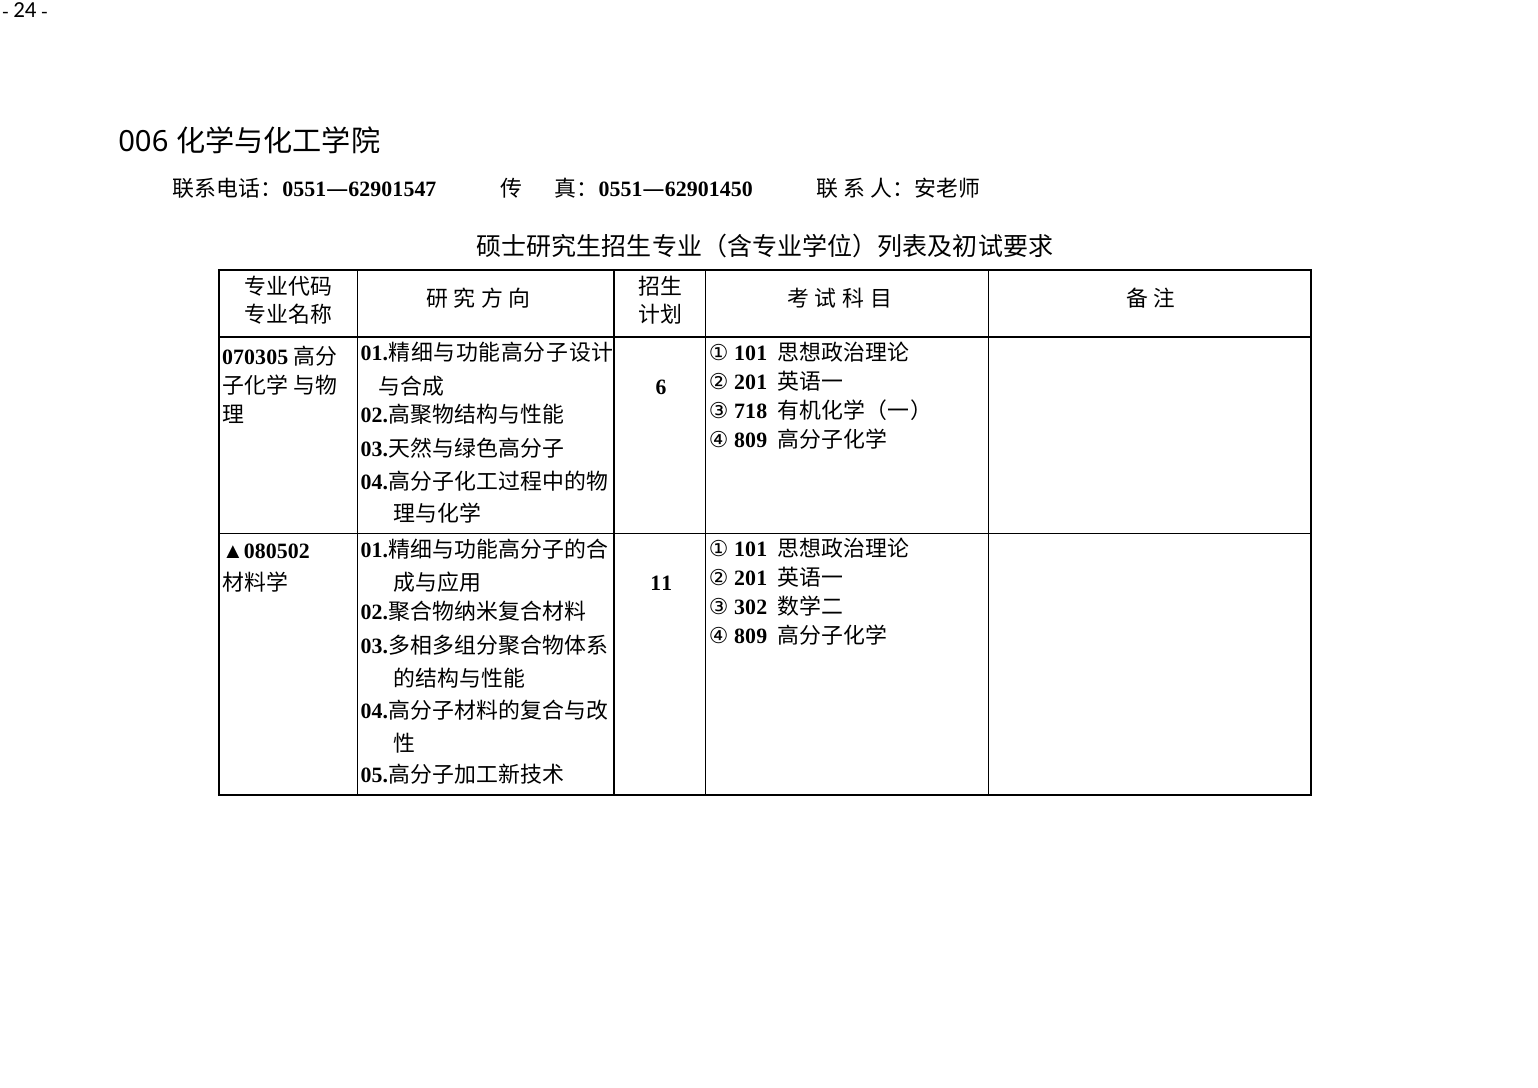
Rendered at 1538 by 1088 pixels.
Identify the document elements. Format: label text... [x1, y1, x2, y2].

table_header 招生 计划 [615, 271, 705, 336]
table_cell 6 [615, 338, 705, 533]
table_cell 01.精细与功能高分子的合 成与应用 02.聚合物纳米复合材料 03.多相多组分聚合物体系 的结构与性能 04.高分子材料的复合与改 性 05.高分子加工新技术 [358, 534, 613, 794]
table_header 专业代码 专业名称 [220, 271, 357, 336]
table_cell [989, 338, 1310, 533]
table_header 考 试 科 目 [706, 271, 988, 336]
table_header 研 究 方 向 [358, 271, 613, 336]
table_cell ① 101 思想政治理论 ② 201 英语一 ③ 302 数学二 ④ 809 高分子化学 [706, 534, 988, 794]
table_cell 11 [615, 534, 705, 794]
table_cell ① 101 思想政治理论 ② 201 英语一 ③ 718 有机化学（一） ④ 809 高分子化学 [706, 338, 988, 533]
table_cell 01.精细与功能高分子设计 与合成 02.高聚物结构与性能 03.天然与绿色高分子 04.高分子化工过程中的物 理与化学 [358, 338, 613, 533]
table_cell ▲080502 材料学 [220, 534, 357, 794]
table_header 备 注 [989, 271, 1310, 336]
text 硕士研究生招生专业（含专业学位）列表及初试要求 [476, 226, 1329, 262]
text 006 化学与化工学院 [118, 120, 1329, 156]
table_cell [989, 534, 1310, 794]
text 联系电话：0551—62901547 传 真：0551—62901450 联 系 人：安老师 [172, 171, 1329, 203]
table_cell 070305 高分子化学 与物理 [220, 338, 357, 533]
